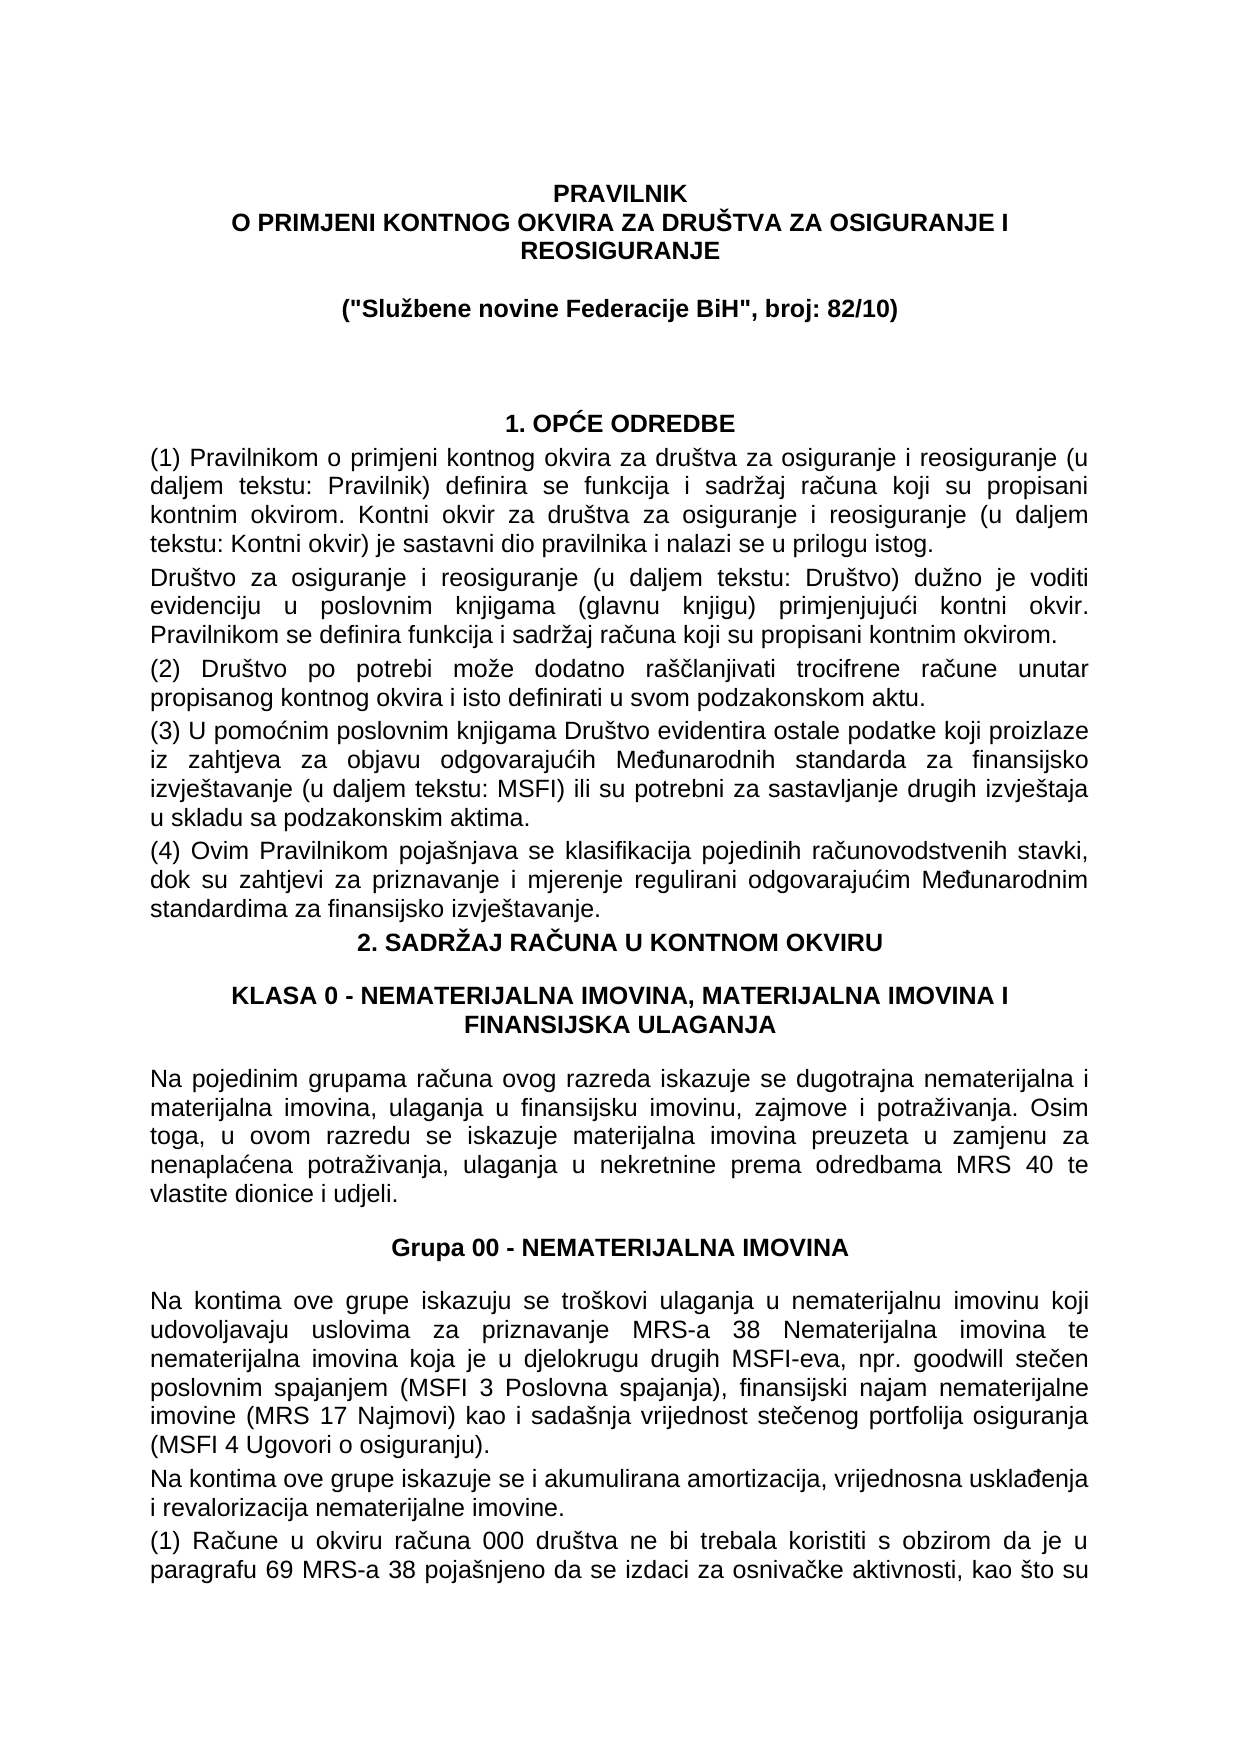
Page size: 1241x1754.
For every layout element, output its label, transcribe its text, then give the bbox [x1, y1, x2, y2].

text (2) Društvo po potrebi može dodatno raščlanjivati trocifrene račune unutar propisanog kontnog okvira i isto definirati u svom podzakonskom aktu. [150, 654, 1090, 711]
text Društvo za osiguranje i reosiguranje (u daljem tekstu: Društvo) dužno je voditi evidenciju u poslovnim knjigama (glavnu knjigu) primjenjujući kontni okvir. Pravilnikom se definira funkcija i sadržaj računa koji su propisani kontnim okvirom. [150, 562, 1090, 649]
text KLASA 0 - NEMATERIJALNA IMOVINA, MATERIJALNA IMOVINA I FINANSIJSKA ULAGANJA [150, 981, 1090, 1039]
text (4) Ovim Pravilnikom pojašnjava se klasifikacija pojedinih računovodstvenih stavki, dok su zahtjevi za priznavanje i mjerenje regulirani odgovarajućim Međunarodnim standardima za finansijsko izvještavanje. [150, 836, 1090, 922]
text 1. OPĆE ODREDBE [150, 409, 1090, 437]
text (1) Pravilnikom o primjeni kontnog okvira za društva za osiguranje i reosiguranje (u daljem tekstu: Pravilnik) definira se funkcija i sadržaj računa koji su propisani kontnim okvirom. Kontni okvir za društva za osiguranje i reosiguranje (u daljem tekstu: Kontni okvir) je sastavni dio pravilnika i nalazi se u prilogu istog. [150, 442, 1090, 557]
text Grupa 00 - NEMATERIJALNA IMOVINA [150, 1232, 1090, 1261]
text Na kontima ove grupe iskazuje se i akumulirana amortizacija, vrijednosna usklađenja i revalorizacija nematerijalne imovine. [150, 1464, 1090, 1521]
text Na kontima ove grupe iskazuju se troškovi ulaganja u nematerijalnu imovinu koji udovoljavaju uslovima za priznavanje MRS-a 38 Nematerijalna imovina te nematerijalna imovina koja je u djelokrugu drugih MSFI-eva, npr. goodwill stečen poslovnim spajanjem (MSFI 3 Poslovna spajanja), finansijski najam nematerijalne imovine (MRS 17 Najmovi) kao i sadašnja vrijednost stečenog portfolija osiguranja (MSFI 4 Ugovori o osiguranju). [150, 1286, 1090, 1459]
text PRAVILNIK [150, 179, 1090, 207]
text ("Službene novine Federacije BiH", broj: 82/10) [150, 294, 1090, 322]
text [150, 1526, 1090, 1584]
text O PRIMJENI KONTNOG OKVIRA ZA DRUŠTVA ZA OSIGURANJE I REOSIGURANJE [150, 207, 1090, 265]
text (3) U pomoćnim poslovnim knjigama Društvo evidentira ostale podatke koji proizlaze iz zahtjeva za objavu odgovarajućih Međunarodnih standarda za finansijsko izvještavanje (u daljem tekstu: MSFI) ili su potrebni za sastavljanje drugih izvještaja u skladu sa podzakonskim aktima. [150, 716, 1090, 831]
text 2. SADRŽAJ RAČUNA U KONTNOM OKVIRU [150, 927, 1090, 956]
text Na pojedinim grupama računa ovog razreda iskazuje se dugotrajna nematerijalna i materijalna imovina, ulaganja u finansijsku imovinu, zajmove i potraživanja. Osim toga, u ovom razredu se iskazuje materijalna imovina preuzeta u zamjenu za nenaplaćena potraživanja, ulaganja u nekretnine prema odredbama MRS 40 te vlastite dionice i udjeli. [150, 1064, 1090, 1207]
